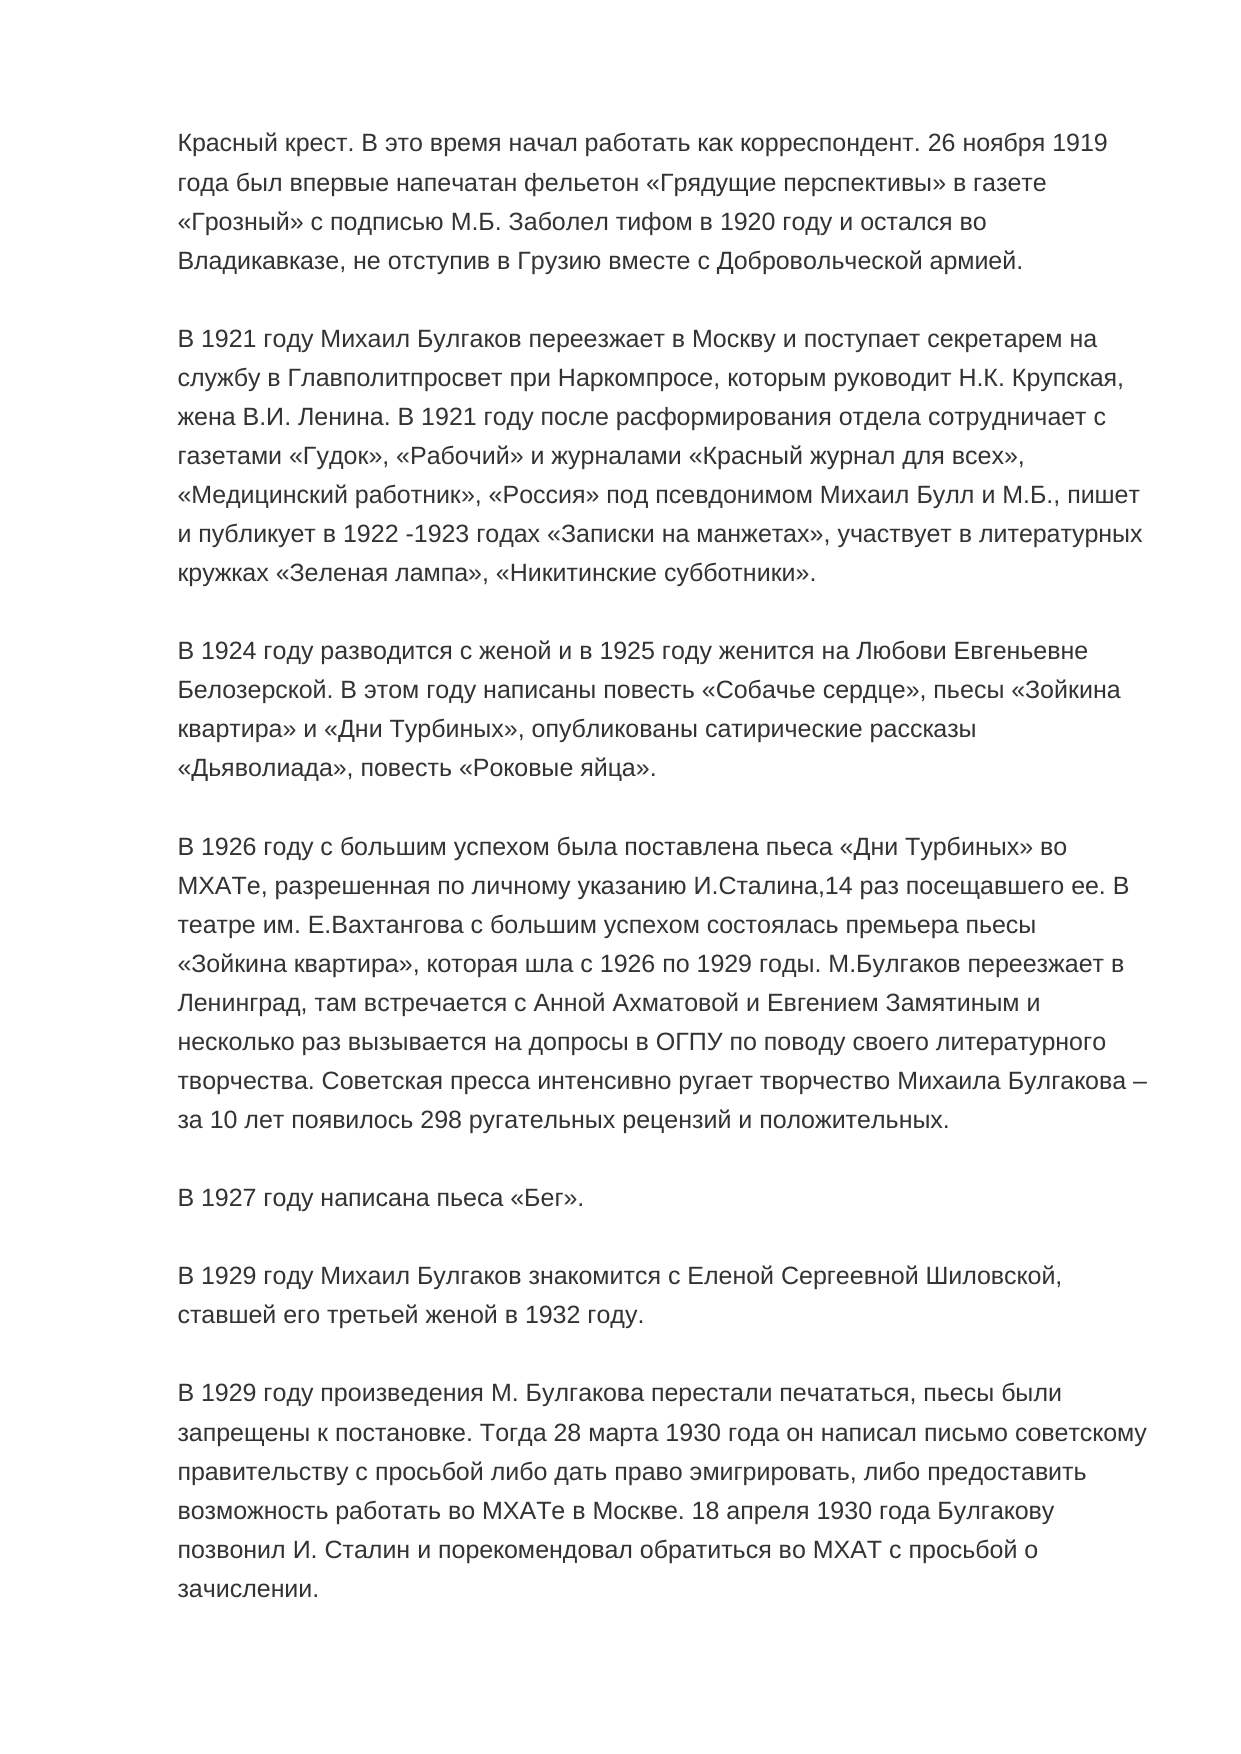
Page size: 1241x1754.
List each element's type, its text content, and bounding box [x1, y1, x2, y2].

text В 1927 году написана пьеса «Бег». [177, 1173, 1152, 1212]
text В 1921 году Михаил Булгаков переезжает в Москву и поступает секретарем на службу в Главполитпросвет при Наркомпросе, которым руководит Н.К. Крупская, жена В.И. Ленина. В 1921 году после расформирования отдела сотрудничает с газетами «Гудок», «Рабочий» и журналами «Красный журнал для всех», «Медицинский работник», «Россия» под псевдонимом Михаил Булл и М.Б., пишет и публикует в 1922 -1923 годах «Записки на манжетах», участвует в литературных кружках «Зеленая лампа», «Никитинские субботники». [177, 313, 1152, 587]
text В 1926 году с большим успехом была поставлена пьеса «Дни Турбиных» во МХАТе, разрешенная по личному указанию И.Сталина,14 раз посещавшего ее. В театре им. Е.Вахтангова с большим успехом состоялась премьера пьесы «Зойкина квартира», которая шла с 1926 по 1929 годы. М.Булгаков переезжает в Ленинград, там встречается с Анной Ахматовой и Евгением Замятиным и несколько раз вызывается на допросы в ОГПУ по поводу своего литературного творчества. Советская пресса интенсивно ругает творчество Михаила Булгакова – за 10 лет появилось 298 ругательных рецензий и положительных. [177, 821, 1152, 1134]
text В 1929 году Михаил Булгаков знакомится с Еленой Сергеевной Шиловской, ставшей его третьей женой в 1932 году. [177, 1251, 1152, 1329]
text В 1929 году произведения М. Булгакова перестали печататься, пьесы были запрещены к постановке. Тогда 28 марта 1930 года он написал письмо советскому правительству с просьбой либо дать право эмигрировать, либо предоставить возможность работать во МХАТе в Москве. 18 апреля 1930 года Булгакову позвонил И. Сталин и порекомендовал обратиться во МХАТ с просьбой о зачислении. [177, 1368, 1152, 1602]
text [177, 118, 1152, 274]
text В 1924 году разводится с женой и в 1925 году женится на Любови Евгеньевне Белозерской. В этом году написаны повесть «Собачье сердце», пьесы «Зойкина квартира» и «Дни Турбиных», опубликованы сатирические рассказы «Дьяволиада», повесть «Роковые яйца». [177, 626, 1152, 782]
